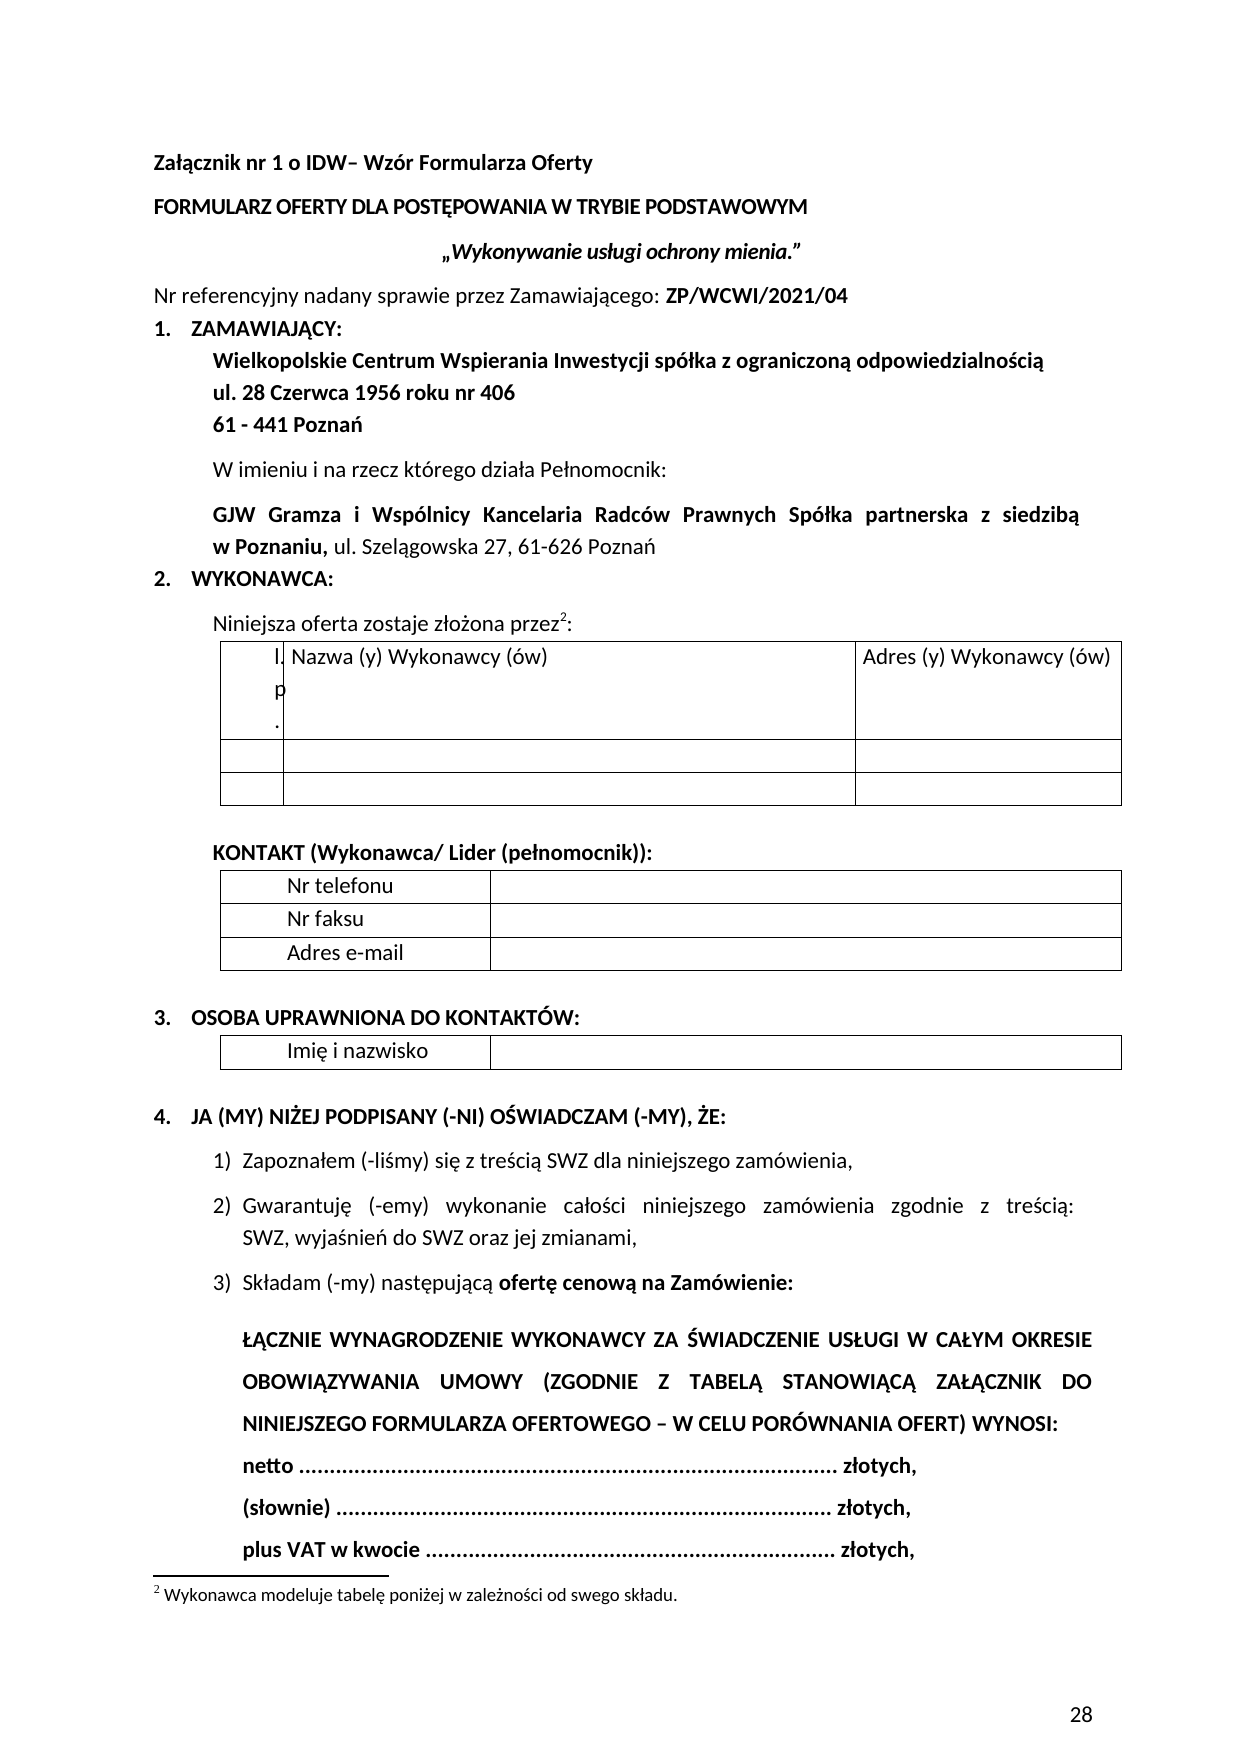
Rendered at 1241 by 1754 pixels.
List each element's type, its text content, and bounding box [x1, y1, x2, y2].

list WYKONAWCA: [153, 564, 1093, 592]
list (słownie) ................................................................................. złotych, [242, 1493, 1093, 1521]
table_cell Nr faksu [221, 904, 490, 937]
table_header Adres (y) Wykonawcy (ów) [856, 642, 1121, 739]
text Niniejsza oferta zostaje złożona przez: [213, 609, 1093, 637]
text W imieniu i na rzecz którego działa Pełnomocnik: [213, 455, 1093, 483]
text ul. 28 Czerwca 1956 roku nr 406 [213, 378, 1093, 406]
table_header [491, 871, 1121, 903]
table_cell Adres e-mail [221, 938, 490, 970]
text GJW Gramza i Wspólnicy Kancelaria Radców Prawnych Spółka partnerska z siedzibą w Poznaniu, ul. Szelągowska 27, 61-626 Poznań [213, 500, 1093, 560]
text KONTAKT (Wykonawca/ Lider (pełnomocnik)): [213, 838, 1093, 866]
list Składam (-my) następującą ofertę cenową na Zamówienie: [213, 1268, 1093, 1296]
table_cell [221, 740, 283, 772]
table_header Imię i nazwisko [221, 1036, 490, 1069]
list OSOBA UPRAWNIONA DO KONTAKTÓW: [153, 1003, 1093, 1031]
table_cell [491, 904, 1121, 937]
table_header [491, 1036, 1121, 1069]
list Zapoznałem (-liśmy) się z treścią SWZ dla niniejszego zamówienia, [213, 1147, 1093, 1175]
list netto ........................................................................................ złotych, [242, 1451, 1093, 1479]
list ŁĄCZNIE WYNAGRODZENIE WYKONAWCY ZA ŚWIADCZENIE USŁUGI W CAŁYM OKRESIE OBOWIĄZYWANIA UMOWY (ZGODNIE Z TABELĄ STANOWIĄCĄ ZAŁĄCZNIK DO NINIEJSZEGO FORMULARZA OFERTOWEGO – W CELU PORÓWNANIA OFERT) WYNOSI: [242, 1325, 1093, 1437]
table_cell [284, 740, 855, 772]
list Gwarantuję (-emy) wykonanie całości niniejszego zamówienia zgodnie z treścią: SWZ, wyjaśnień do SWZ oraz jej zmianami, [213, 1191, 1093, 1252]
text 61 - 441 Poznań [213, 410, 1093, 438]
table_cell [856, 773, 1121, 804]
text „Wykonywanie usługi ochrony mienia.” [153, 237, 1093, 265]
table_cell [284, 773, 855, 804]
text Wielkopolskie Centrum Wspierania Inwestycji spółka z ograniczoną odpowiedzialnością [213, 346, 1093, 374]
table_cell [221, 773, 283, 804]
text FORMULARZ OFERTY DLA POSTĘPOWANIA W TRYBIE PODSTAWOWYM [153, 192, 1093, 220]
subtitle Załącznik nr 1 o IDW– Wzór Formularza Oferty [153, 148, 1093, 176]
text Nr referencyjny nadany sprawie przez Zamawiającego: ZP/WCWI/2021/04 [153, 282, 1093, 310]
table_cell [856, 740, 1121, 772]
table_header Nr telefonu [221, 871, 490, 903]
table_cell [491, 938, 1121, 970]
list JA (MY) NIŻEJ PODPISANY (-NI) OŚWIADCZAM (-MY), ŻE: [153, 1102, 1093, 1130]
table_header Nazwa (y) Wykonawcy (ów) [284, 642, 855, 739]
list ZAMAWIAJĄCY: [153, 314, 1093, 342]
list plus VAT w kwocie ................................................................... złotych, [242, 1535, 1093, 1563]
table_header l.p. [221, 642, 283, 739]
